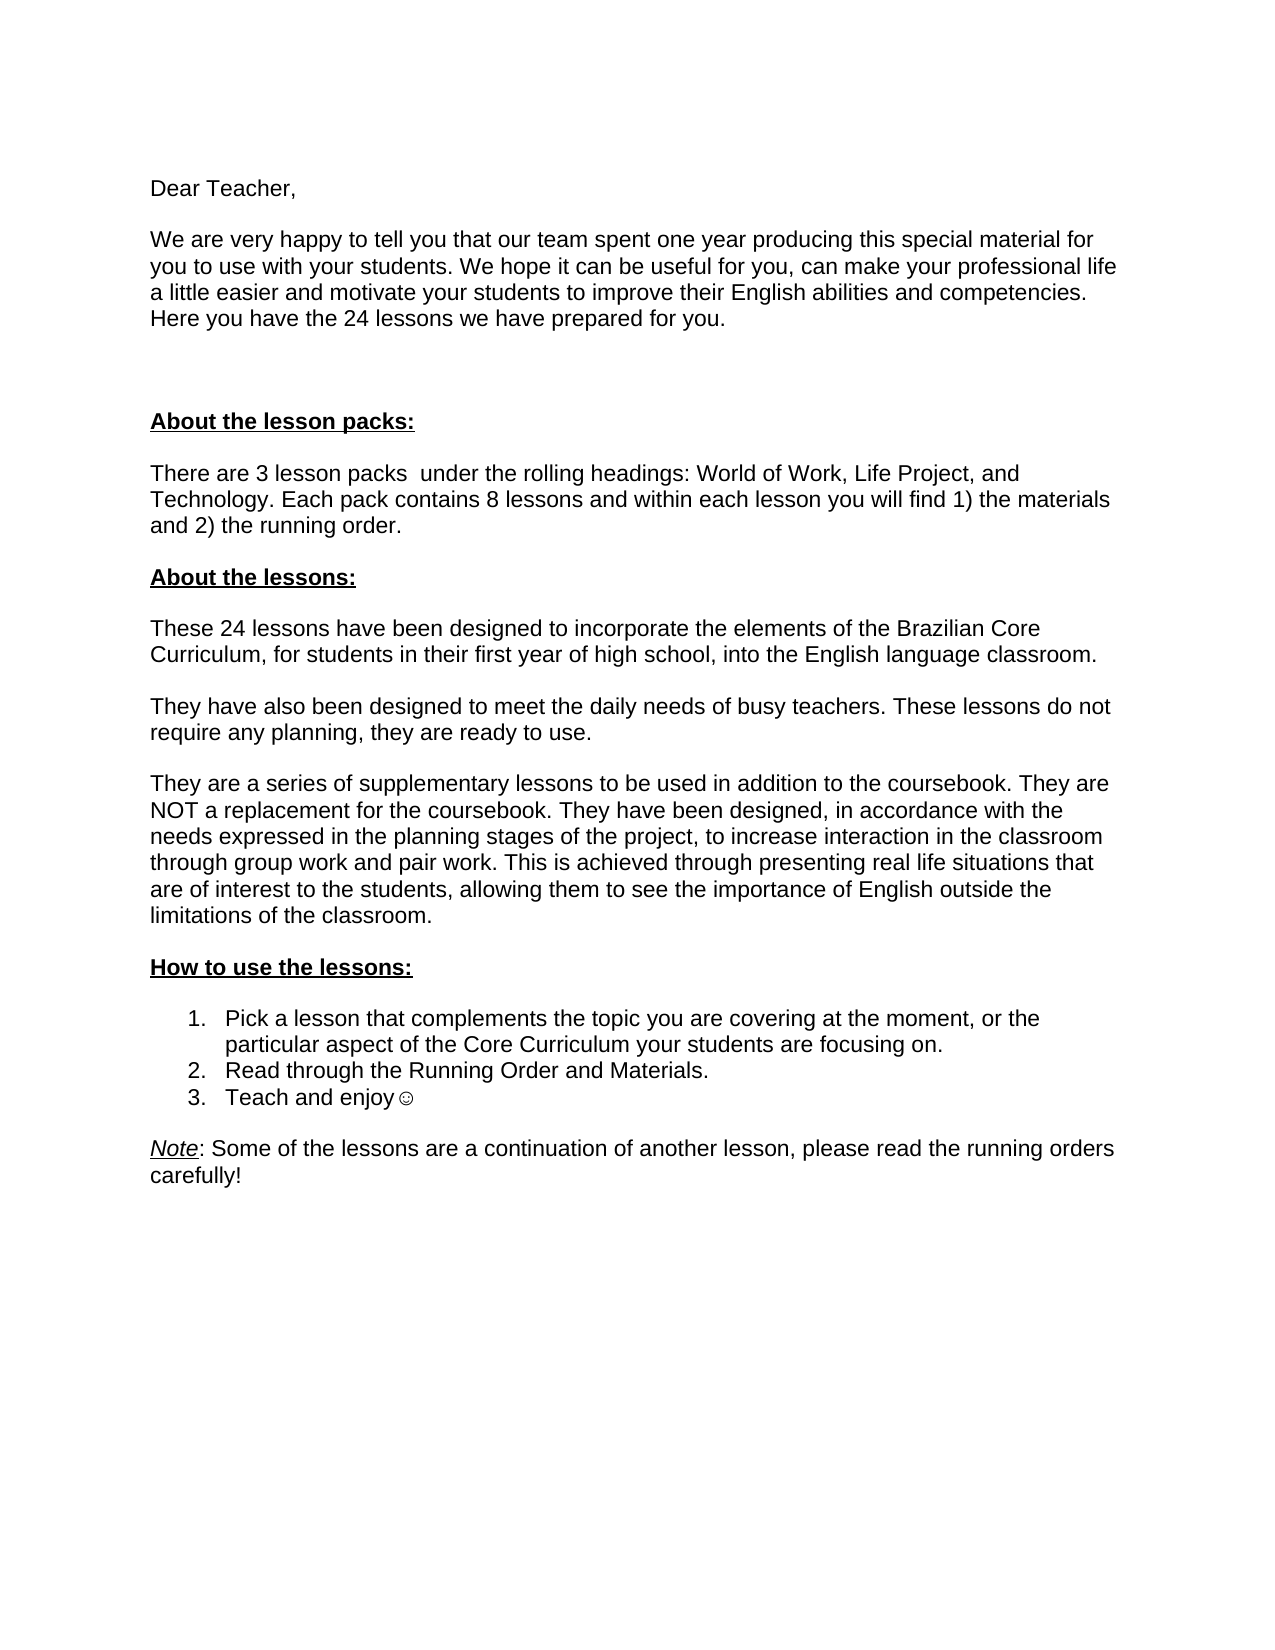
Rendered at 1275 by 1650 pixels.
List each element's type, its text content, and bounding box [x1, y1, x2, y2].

text There are 3 lesson packs under the rolling headings: World of Work, Life Project, and Technology. Each pack contains 8 lessons and within each lesson you will find 1) the materials and 2) the running order. [150, 459, 1125, 538]
text They are a series of supplementary lessons to be used in addition to the coursebook. They are NOT a replacement for the coursebook. They have been designed, in accordance with the needs expressed in the planning stages of the project, to increase interaction in the classroom through group work and pair work. This is achieved through presenting real life situations that are of interest to the students, allowing them to see the importance of English outside the limitations of the classroom. [150, 770, 1125, 928]
list Read through the Running Order and Materials. [187, 1057, 1125, 1084]
list Teach and enjoy☺️ [187, 1084, 1125, 1110]
list Pick a lesson that complements the topic you are covering at the moment, or the particular aspect of the Core Curriculum your students are focusing on. [187, 1005, 1125, 1057]
text These 24 lessons have been designed to incorporate the elements of the Brazilian Core Curriculum, for students in their first year of high school, into the English language classroom. [150, 615, 1125, 668]
text They have also been designed to meet the daily needs of busy teachers. These lessons do not require any planning, they are ready to use. [150, 693, 1125, 745]
text About the lessons: [150, 563, 1125, 590]
text Note: Some of the lessons are a continuation of another lesson, please read the running orders carefully! [150, 1135, 1125, 1188]
text How to use the lessons: [150, 953, 1125, 980]
text About the lesson packs: [150, 408, 1125, 434]
text Dear Teacher, [150, 175, 1125, 201]
text We are very happy to tell you that our team spent one year producing this special material for you to use with your students. We hope it can be useful for you, can make your professional life a little easier and motivate your students to improve their English abilities and competencies. Here you have the 24 lessons we have prepared for you. [150, 226, 1125, 332]
